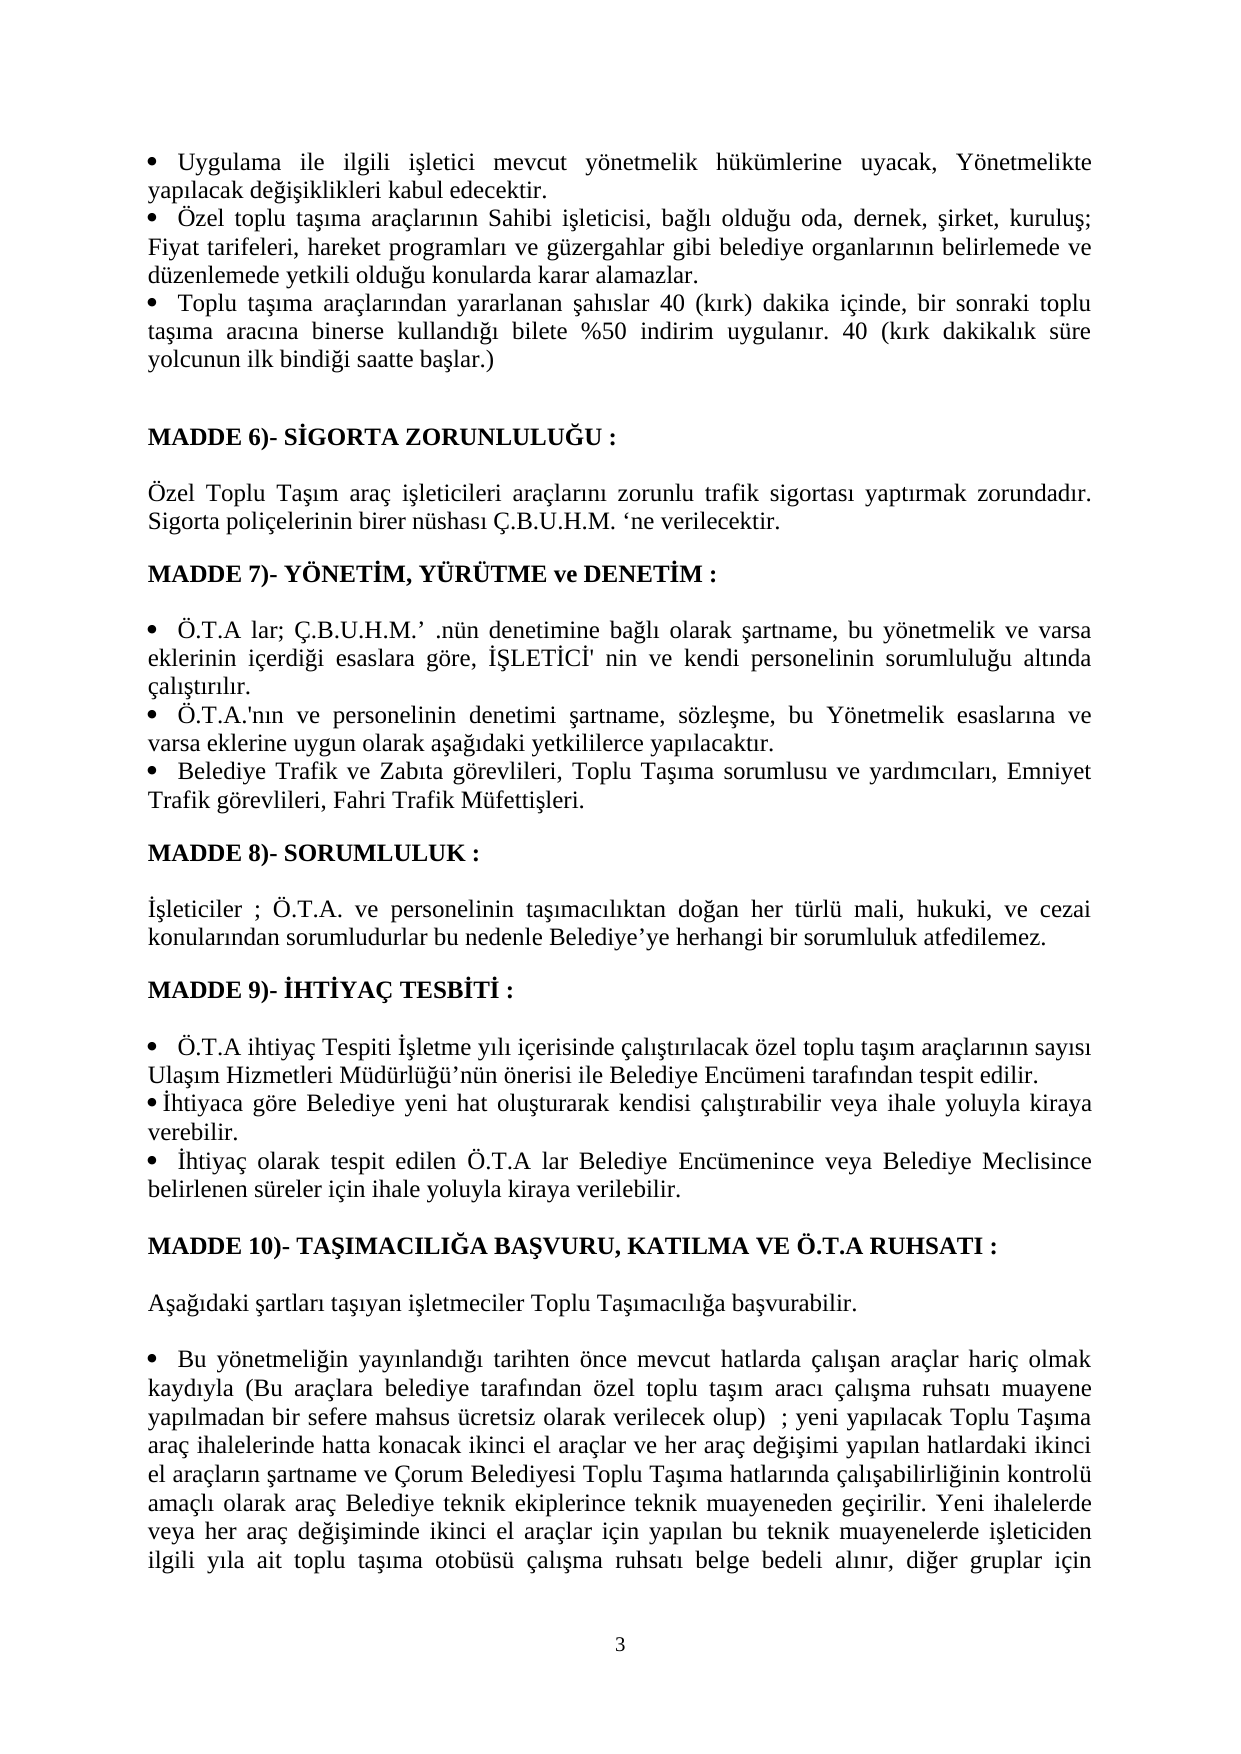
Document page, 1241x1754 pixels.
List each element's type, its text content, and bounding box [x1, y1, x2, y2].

text MADDE 7)- YÖNETİM, YÜRÜTME ve DENETİM : [148, 559, 1093, 588]
text MADDE 8)- SORUMLULUK : [148, 839, 1093, 867]
list Özel toplu taşıma araçlarının Sahibi işleticisi, bağlı olduğu oda, dernek, şirket, kuruluş; Fiyat tarifeleri, hareket programları ve güzergahlar gibi belediye organlarının belirlemede ve düzenlemede yetkili olduğu konularda karar alamazlar. [148, 204, 1093, 288]
list İhtiyaç olarak tespit edilen Ö.T.A lar Belediye Encümenince veya Belediye Meclisince belirlenen süreler için ihale yoluyla kiraya verilebilir. [148, 1147, 1093, 1203]
list Belediye Trafik ve Zabıta görevlileri, Toplu Taşıma sorumlusu ve yardımcıları, Emniyet Trafik görevlileri, Fahri Trafik Müfettişleri. [148, 757, 1093, 814]
list Uygulama ile ilgili işletici mevcut yönetmelik hükümlerine uyacak, Yönetmelikte yapılacak değişiklikleri kabul edecektir. [148, 148, 1093, 204]
text MADDE 10)- TAŞIMACILIĞA BAŞVURU, KATILMA VE Ö.T.A RUHSATI : [148, 1231, 1093, 1260]
text Aşağıdaki şartları taşıyan işletmeciler Toplu Taşımacılığa başvurabilir. [148, 1288, 1093, 1317]
list Ö.T.A.'nın ve personelinin denetimi şartname, sözleşme, bu Yönetmelik esaslarına ve varsa eklerine uygun olarak aşağıdaki yetkililerce yapılacaktır. [148, 701, 1093, 757]
text İşleticiler ; Ö.T.A. ve personelinin taşımacılıktan doğan her türlü mali, hukuki, ve cezai konularından sorumludurlar bu nedenle Belediye’ye herhangi bir sorumluluk atfedilemez. [148, 896, 1093, 951]
text MADDE 9)- İHTİYAÇ TESBİTİ : [148, 976, 1093, 1004]
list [148, 1345, 1093, 1573]
list İhtiyaca göre Belediye yeni hat oluşturarak kendisi çalıştırabilir veya ihale yoluyla kiraya verebilir. [148, 1089, 1093, 1146]
list Ö.T.A ihtiyaç Tespiti İşletme yılı içerisinde çalıştırılacak özel toplu taşım araçlarının sayısı Ulaşım Hizmetleri Müdürlüğü’nün önerisi ile Belediye Encümeni tarafından tespit edilir. [148, 1033, 1093, 1088]
text Özel Toplu Taşım araç işleticileri araçlarını zorunlu trafik sigortası yaptırmak zorundadır. Sigorta poliçelerinin birer nüshası Ç.B.U.H.M. ‘ne verilecektir. [148, 479, 1093, 535]
text MADDE 6)- SİGORTA ZORUNLULUĞU : [148, 422, 1093, 451]
list Toplu taşıma araçlarından yararlanan şahıslar 40 (kırk) dakika içinde, bir sonraki toplu taşıma aracına binerse kullandığı bilete %50 indirim uygulanır. 40 (kırk dakikalık süre yolcunun ilk bindiği saatte başlar.) [148, 288, 1093, 373]
list Ö.T.A lar; Ç.B.U.H.M.’ .nün denetimine bağlı olarak şartname, bu yönetmelik ve varsa eklerinin içerdiği esaslara göre, İŞLETİCİ' nin ve kendi personelinin sorumluluğu altında çalıştırılır. [148, 616, 1093, 700]
